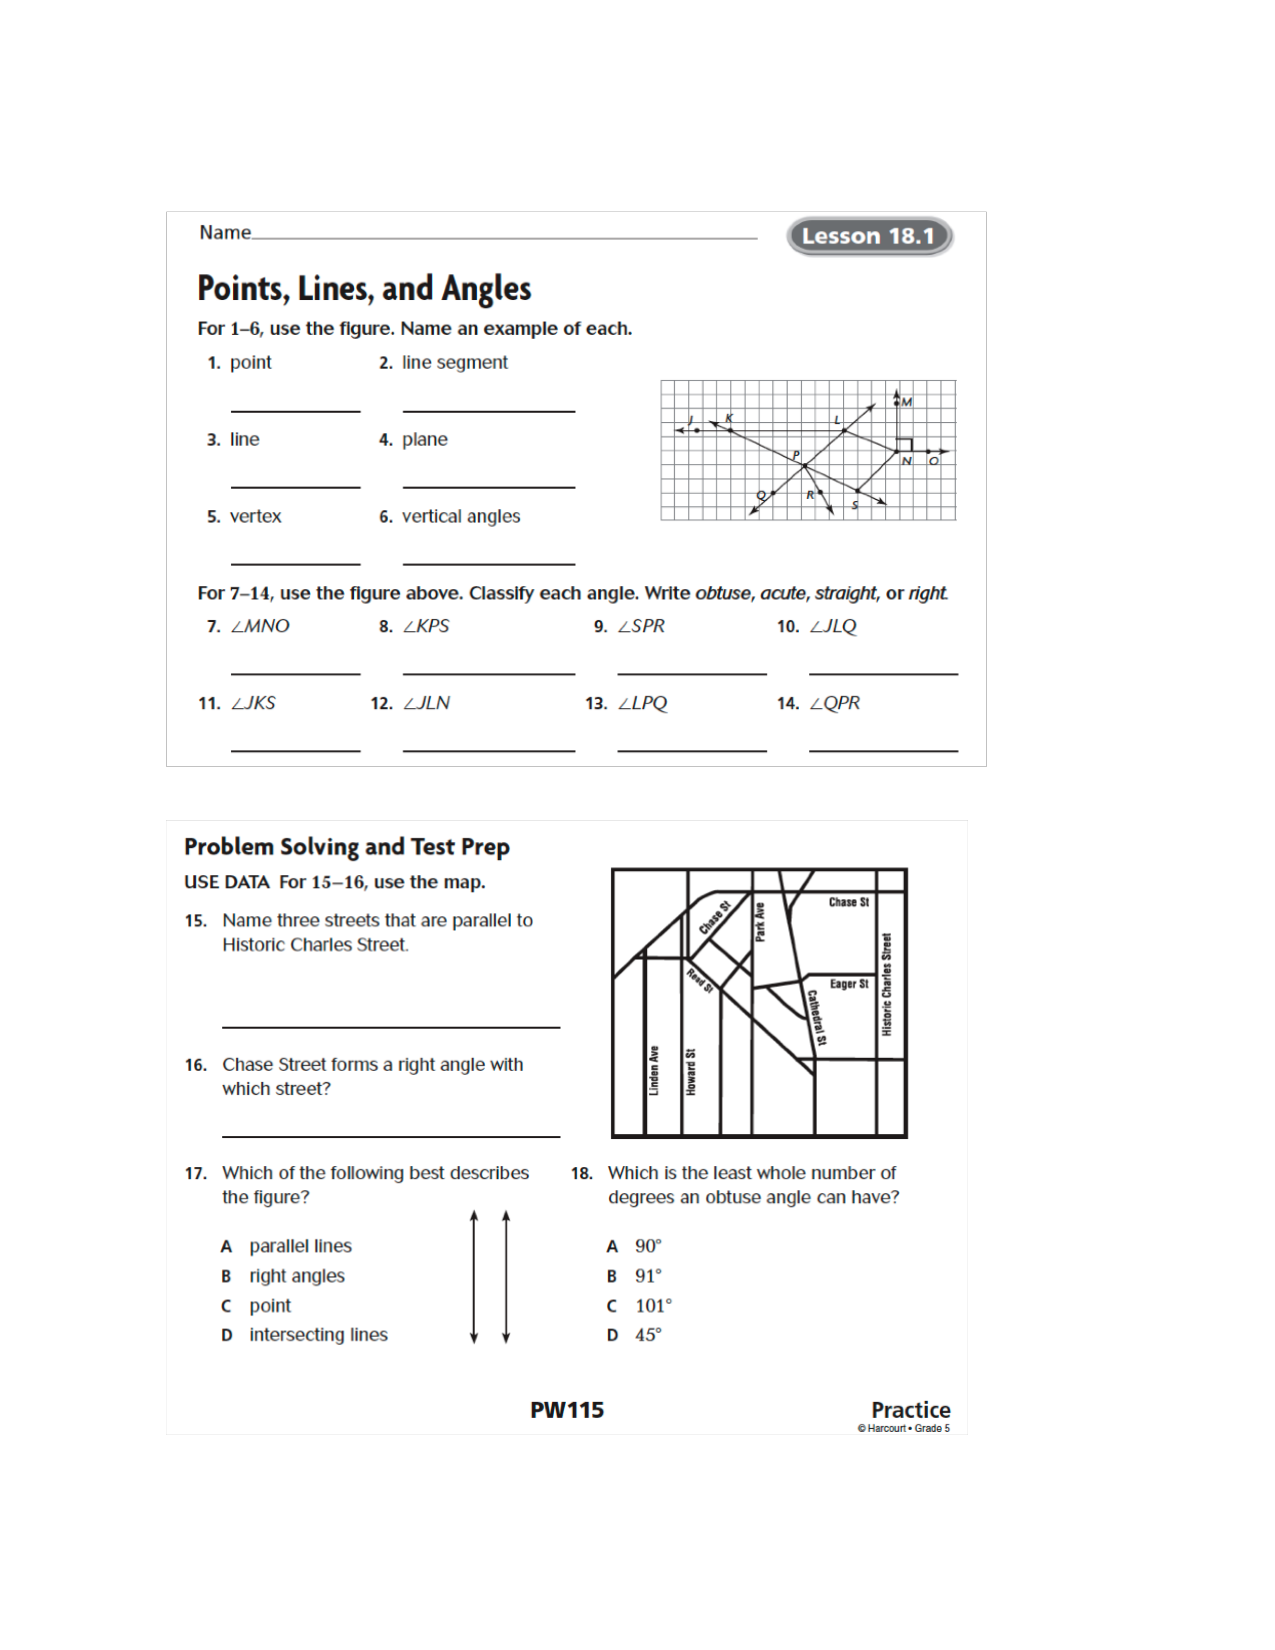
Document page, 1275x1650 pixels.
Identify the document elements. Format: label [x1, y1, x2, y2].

picture [150, 787, 984, 1451]
picture [150, 178, 1003, 782]
